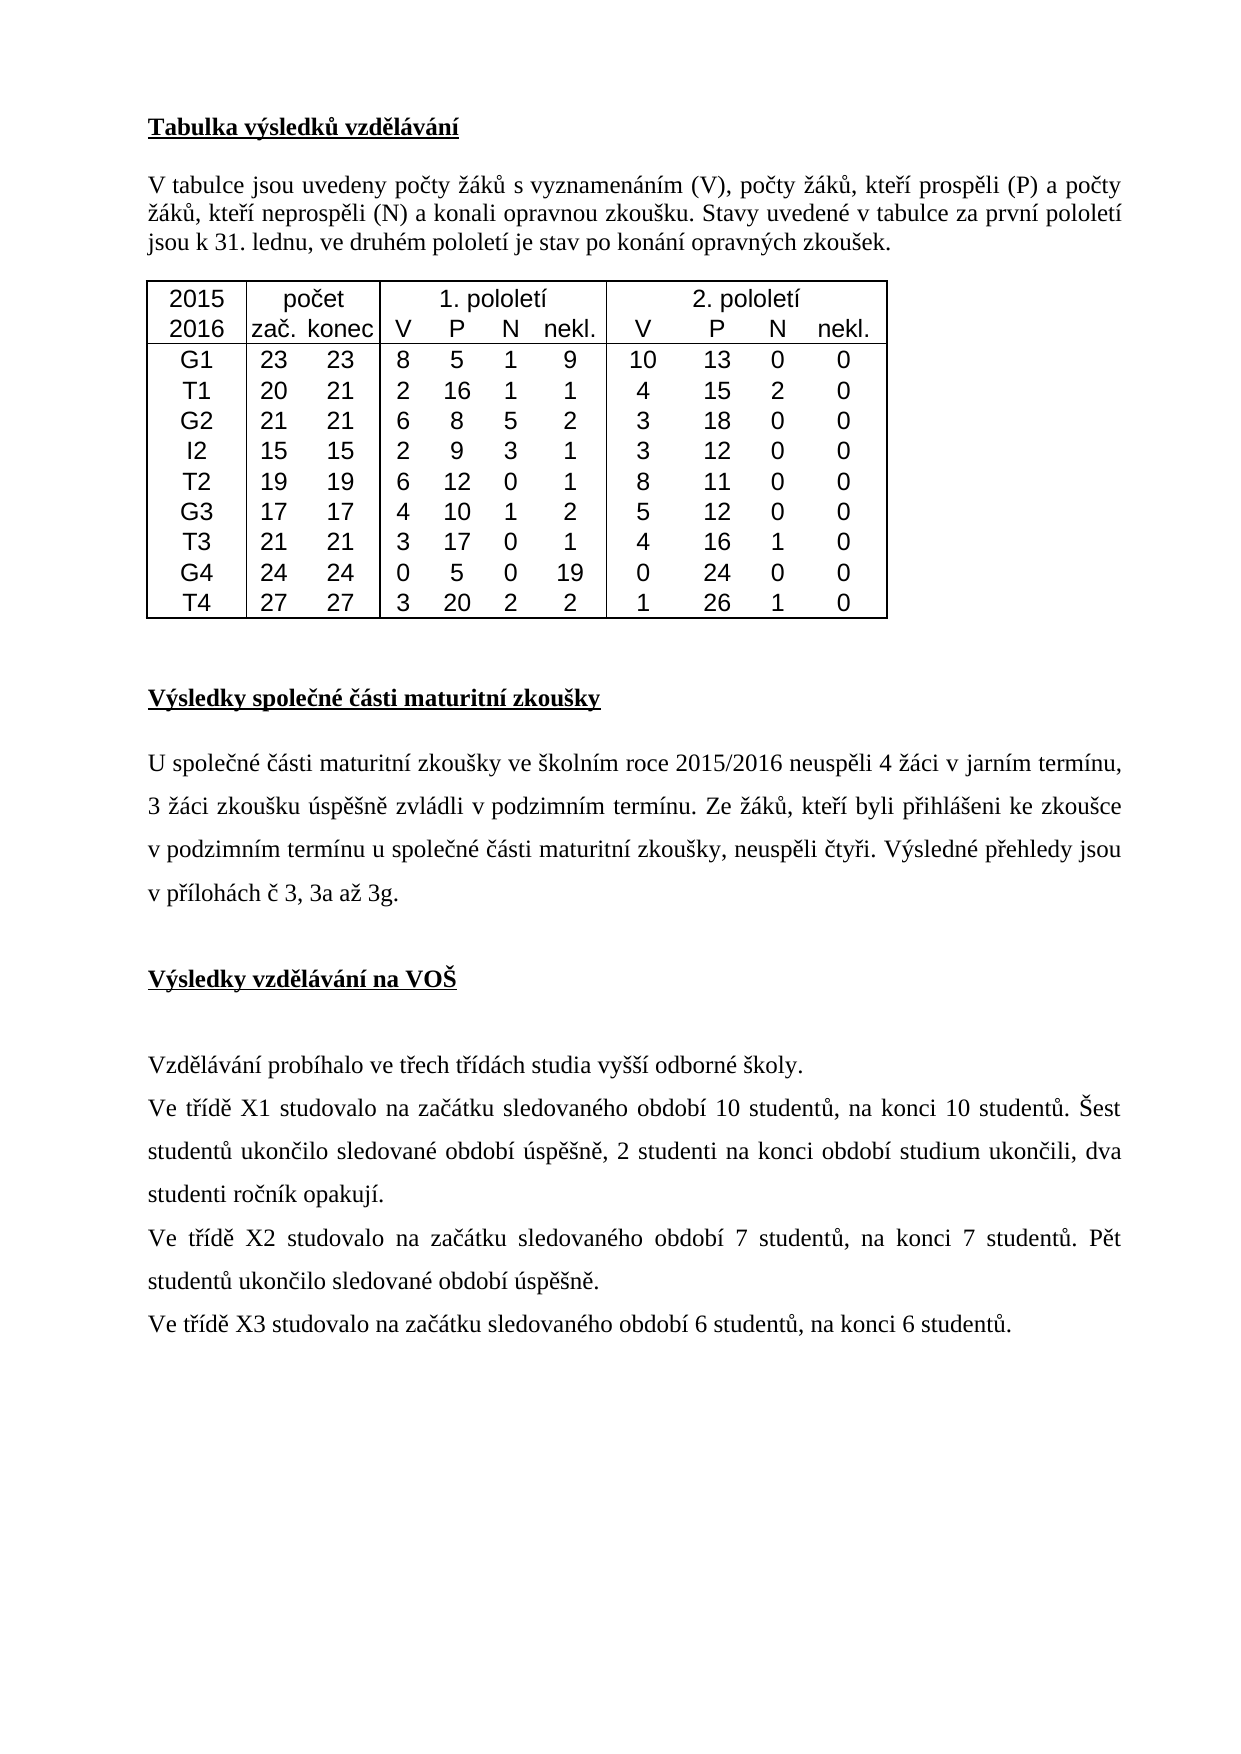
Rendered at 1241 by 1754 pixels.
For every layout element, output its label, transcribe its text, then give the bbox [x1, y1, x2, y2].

table_cell 27 [301, 586, 379, 617]
text Ve třídě X3 studovalo na začátku sledovaného období 6 studentů, na konci 6 studentů. [148, 1309, 1122, 1338]
table_cell 1 [488, 344, 534, 374]
table_cell V [607, 313, 680, 343]
text Vzdělávání probíhalo ve třech třídách studia vyšší odborné školy. [148, 1050, 1122, 1079]
table_cell 5 [488, 404, 534, 435]
table_cell 2 [381, 435, 426, 465]
table_cell 5 [607, 495, 680, 526]
table_cell 19 [301, 465, 379, 495]
table_cell 2 [488, 586, 534, 617]
table_cell 3 [381, 526, 426, 556]
table_cell 16 [426, 374, 487, 404]
table_header 2015 [148, 282, 246, 312]
table_cell 15 [247, 435, 301, 465]
table_cell 17 [426, 526, 487, 556]
table_cell 21 [247, 404, 301, 435]
table_cell 0 [801, 374, 886, 404]
table_header počet [247, 282, 379, 312]
table_cell 1 [488, 495, 534, 526]
table_cell 11 [680, 465, 754, 495]
table_cell 8 [607, 465, 680, 495]
table_cell T3 [148, 526, 246, 556]
table_cell 20 [426, 586, 487, 617]
text U společné části maturitní zkoušky ve školním roce 2015/2016 neuspěli 4 žáci v jarním termínu, 3 žáci zkoušku úspěšně zvládli v podzimním termínu. Ze žáků, kteří byli přihlášeni ke zkoušce v podzimním termínu u společné části maturitní zkoušky, neuspěli čtyři. Výsledné přehledy jsou v přílohách č 3, 3a až 3g. [148, 748, 1122, 906]
table_cell 4 [381, 495, 426, 526]
table_cell 0 [801, 465, 886, 495]
table_cell 21 [301, 404, 379, 435]
table_cell 2 [754, 374, 801, 404]
table_cell 0 [754, 435, 801, 465]
text Výsledky vzdělávání na VOŠ [148, 964, 1122, 993]
table_cell 3 [607, 404, 680, 435]
text V tabulce jsou uvedeny počty žáků s vyznamenáním (V), počty žáků, kteří prospěli (P) a počty žáků, kteří neprospěli (N) a konali opravnou zkoušku. Stavy uvedené v tabulce za první pololetí jsou k 31. lednu, ve druhém pololetí je stav po konání opravných zkoušek. [148, 170, 1122, 256]
table_cell 8 [381, 344, 426, 374]
table_cell 1 [754, 586, 801, 617]
text Výsledky společné části maturitní zkoušky [148, 683, 1122, 712]
table_cell N [488, 313, 534, 343]
table_cell G1 [148, 344, 246, 374]
table_cell 18 [680, 404, 754, 435]
table_cell 17 [301, 495, 379, 526]
table_cell 1 [534, 465, 606, 495]
table_cell konec [301, 313, 379, 343]
table_cell 10 [607, 344, 680, 374]
table_cell 21 [301, 526, 379, 556]
text Ve třídě X2 studovalo na začátku sledovaného období 7 studentů, na konci 7 studentů. Pět studentů ukončilo sledované období úspěšně. [148, 1223, 1122, 1294]
table_cell 2 [534, 495, 606, 526]
table_cell 0 [381, 556, 426, 586]
table_header 1. pololetí [381, 282, 606, 312]
table_cell 9 [426, 435, 487, 465]
table_cell 1 [754, 526, 801, 556]
table_cell T1 [148, 374, 246, 404]
table_cell 0 [754, 556, 801, 586]
table_cell 0 [801, 586, 886, 617]
table_cell 5 [426, 344, 487, 374]
table_cell 0 [801, 344, 886, 374]
table_cell 0 [488, 465, 534, 495]
table_cell G4 [148, 556, 246, 586]
table_cell 15 [301, 435, 379, 465]
table_cell 13 [680, 344, 754, 374]
table_cell 12 [680, 495, 754, 526]
table_cell 27 [247, 586, 301, 617]
table_cell 1 [534, 435, 606, 465]
table_cell zač. [247, 313, 301, 343]
table_cell 1 [488, 374, 534, 404]
table_cell N [754, 313, 801, 343]
text Ve třídě X1 studovalo na začátku sledovaného období 10 studentů, na konci 10 studentů. Šest studentů ukončilo sledované období úspěšně, 2 studenti na konci období studium ukončili, dva studenti ročník opakují. [148, 1093, 1122, 1208]
table_cell 4 [607, 374, 680, 404]
table_cell 19 [534, 556, 606, 586]
table_cell 24 [301, 556, 379, 586]
table_cell 3 [381, 586, 426, 617]
table_cell 1 [607, 586, 680, 617]
table_cell 0 [488, 556, 534, 586]
table_cell 26 [680, 586, 754, 617]
table_cell 12 [680, 435, 754, 465]
table_cell 0 [801, 526, 886, 556]
table_cell V [381, 313, 426, 343]
table_cell T2 [148, 465, 246, 495]
table_cell 2 [381, 374, 426, 404]
table_cell G3 [148, 495, 246, 526]
table_cell 10 [426, 495, 487, 526]
table_header 2. pololetí [607, 282, 886, 312]
table_cell 24 [680, 556, 754, 586]
table_cell I2 [148, 435, 246, 465]
table_cell 1 [534, 374, 606, 404]
table_cell 15 [680, 374, 754, 404]
table_cell T4 [148, 586, 246, 617]
table_cell 20 [247, 374, 301, 404]
table_cell 6 [381, 465, 426, 495]
table_cell P [426, 313, 487, 343]
table_cell 21 [247, 526, 301, 556]
table_cell G2 [148, 404, 246, 435]
table_cell 17 [247, 495, 301, 526]
table_cell 0 [801, 435, 886, 465]
table_cell 0 [607, 556, 680, 586]
table_cell 16 [680, 526, 754, 556]
table_cell 2 [534, 404, 606, 435]
table_cell 0 [754, 404, 801, 435]
table_cell P [680, 313, 754, 343]
table_cell 2 [534, 586, 606, 617]
table_cell 23 [301, 344, 379, 374]
table_cell 3 [488, 435, 534, 465]
table_cell 0 [801, 495, 886, 526]
table_cell 23 [247, 344, 301, 374]
table_cell 0 [488, 526, 534, 556]
text Ve školním roce 2015 – 2016 úspěšně vykonali absolutorium dva studenti.Tabulka výsledků vzdělávání [148, 112, 1122, 141]
table_cell nekl. [534, 313, 606, 343]
table_cell 3 [607, 435, 680, 465]
table_cell 0 [754, 344, 801, 374]
table_cell 6 [381, 404, 426, 435]
table_cell 0 [801, 404, 886, 435]
table_cell 8 [426, 404, 487, 435]
table_cell nekl. [801, 313, 886, 343]
table_cell 0 [754, 465, 801, 495]
table_cell 0 [754, 495, 801, 526]
table_cell 21 [301, 374, 379, 404]
table_cell 0 [801, 556, 886, 586]
table_cell 9 [534, 344, 606, 374]
table_cell 5 [426, 556, 487, 586]
table_cell 12 [426, 465, 487, 495]
table_cell 2016 [148, 313, 246, 343]
table_cell 24 [247, 556, 301, 586]
table_cell 19 [247, 465, 301, 495]
table_cell 1 [534, 526, 606, 556]
table_cell 4 [607, 526, 680, 556]
